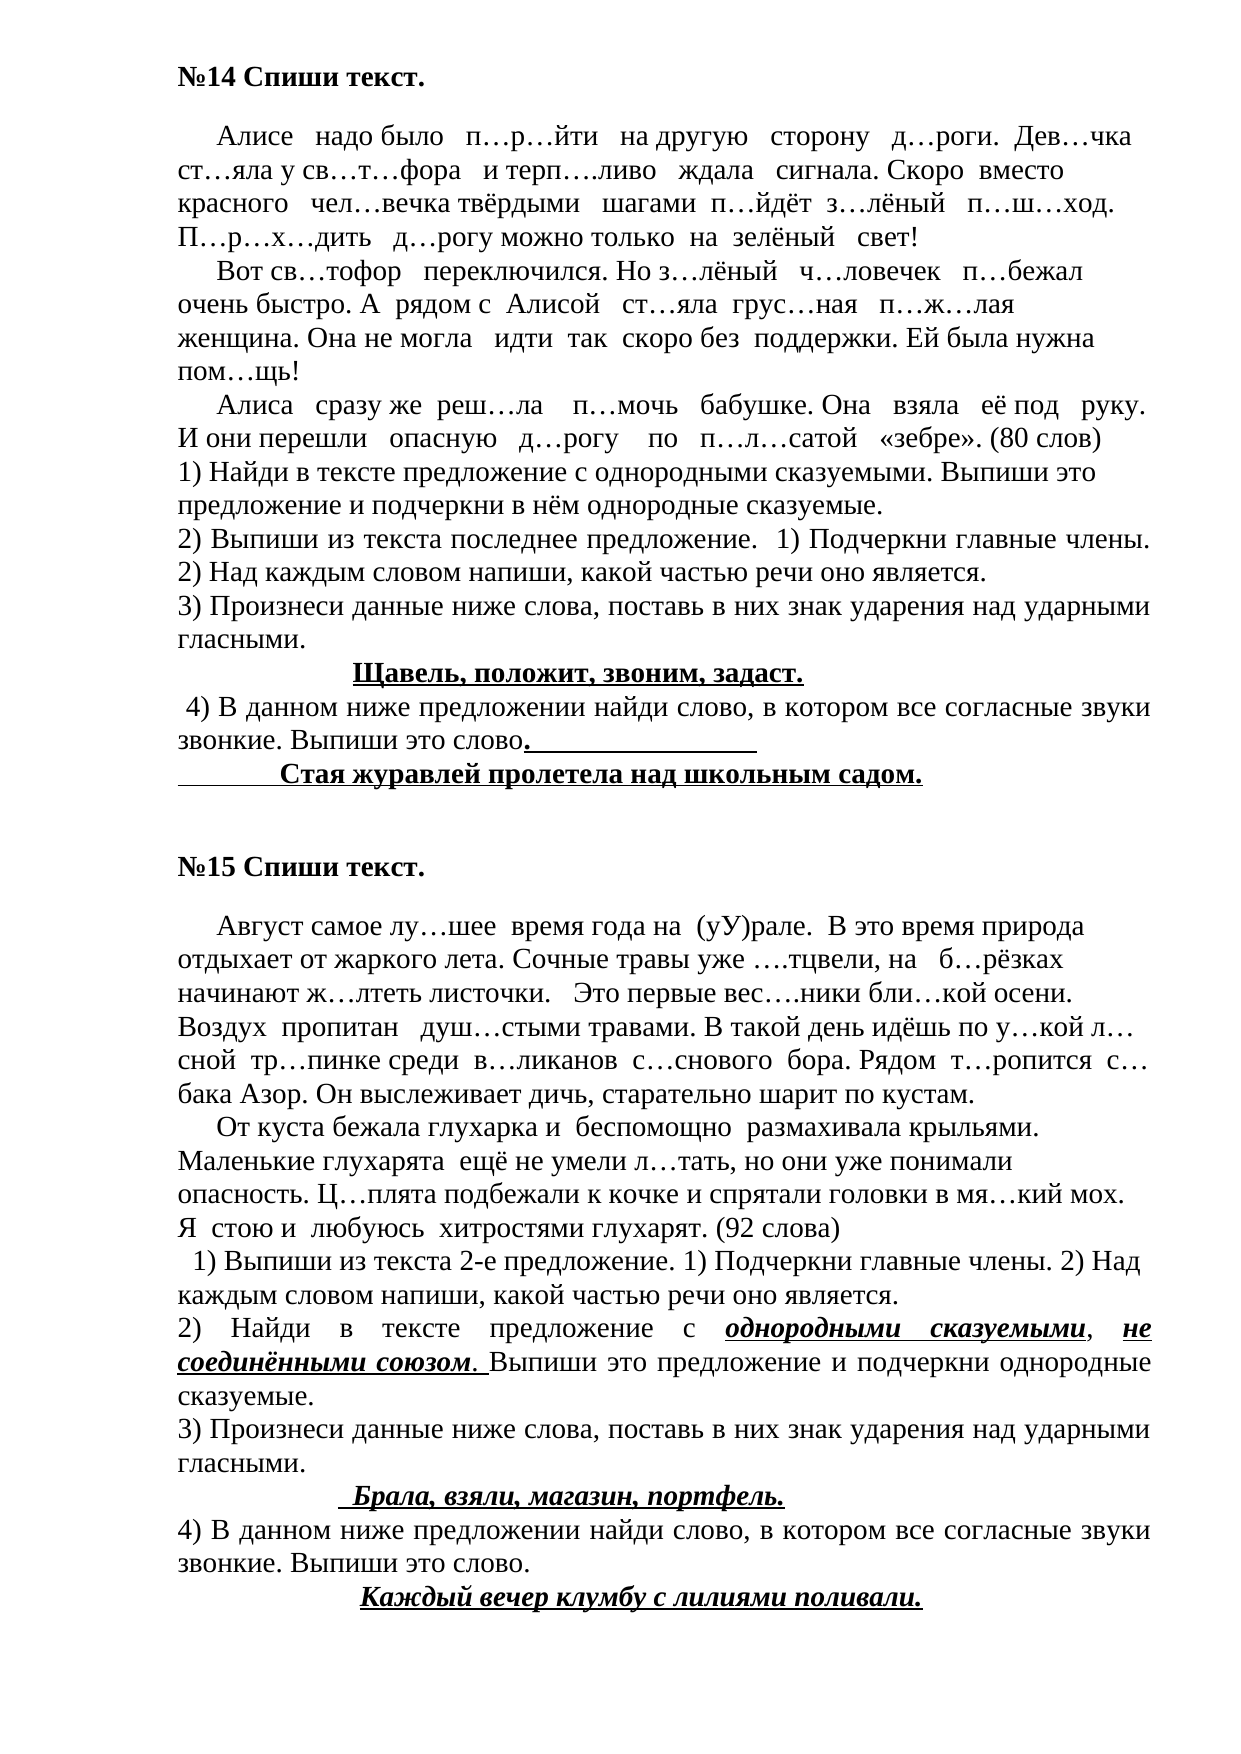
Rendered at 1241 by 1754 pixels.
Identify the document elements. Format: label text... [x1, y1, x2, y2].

text 3) Произнеси данные ниже слова, поставь в них знак ударения над ударными гласными. [177, 1411, 1152, 1478]
text Стая журавлей пролетела над школьным садом. [177, 756, 1152, 789]
text Алиса сразу же реш…ла п…мочь бабушке. Она взяла её под руку. И они перешли опасную д…рогу по п…л…сатой «зебре». (80 слов) [177, 387, 1152, 454]
text 3) Произнеси данные ниже слова, поставь в них знак ударения над ударными гласными. [177, 588, 1152, 655]
text 2) Выпиши из текста последнее предложение. 1) Подчеркни главные члены. 2) Над каждым словом напиши, какой частью речи оно является. [177, 521, 1152, 588]
text От куста бежала глухарка и беспомощно размахивала крыльями. Maленькие глухарята ещё не умели л…тать, но они уже понимали опасность. Ц…плята подбежали к кочке и спрятали головки в мя…кий мох. Я стою и любуюсь хитростями глухарят. (92 слова) [177, 1109, 1152, 1243]
text №14 Спиши текст. [177, 59, 1152, 93]
text Август самое лу…шее время года на (уУ)рале. В это время природа отдыхает от жаркого лета. Сочные травы уже ….тцвели, на б…рёзках начинают ж…лтеть листочки. Это первые вес….ники бли…кой осени. Воздух пропитан душ…стыми травами. В такой день идёшь по у…кой л…сной тр…пинке среди в…ликанов с…снового бора. Рядом т…ропится с…бака Азор. Он выслеживает дичь, старательно шарит по кустам. [177, 908, 1152, 1109]
text 1) Выпиши из текста 2-е предложение. 1) Подчеркни главные члены. 2) Над каждым словом напиши, какой частью речи оно является. [177, 1243, 1152, 1311]
text Щавель, положит, звоним, задаст. [177, 655, 1152, 689]
text 4) В данном ниже предложении найди слово, в котором все согласные звуки звонкие. Выпиши это слово. [177, 689, 1152, 756]
text 1) Найди в тексте предложение с однородными сказуемыми. Выпиши это предложение и подчеркни в нём однородные сказуемые. [177, 454, 1152, 521]
text Каждый вечер клумбу с лилиями поливали. [177, 1579, 1152, 1612]
text Брала, взяли, магазин, портфель. [177, 1478, 1152, 1512]
text №15 Спиши текст. [177, 849, 1152, 882]
text Вот св…тофор переключился. Но з…лёный ч…ловечек п…бежал очень быстро. А рядом с Алисой ст…яла грус…ная п…ж…лая женщина. Она не могла идти так скоро без поддержки. Ей была нужна пом…щь! [177, 253, 1152, 387]
text 4) В данном ниже предложении найди слово, в котором все согласные звуки звонкие. Выпиши это слово. [177, 1512, 1152, 1579]
text 2) Найди в тексте предложение с однородными сказуемыми, не соединёнными союзом. Выпиши это предложение и подчеркни однородные сказуемые. [177, 1311, 1152, 1411]
text Алисе надо было п…р…йти на другую сторону д…роги. Дев…чка ст…яла у св…т…фора и терп….ливо ждала сигнала. Скоро вместо красного чел…вечка твёрдыми шагами п…йдёт з…лёный п…ш…ход. П…р…х…дить д…рогу можно только на зелёный свет! [177, 118, 1152, 253]
